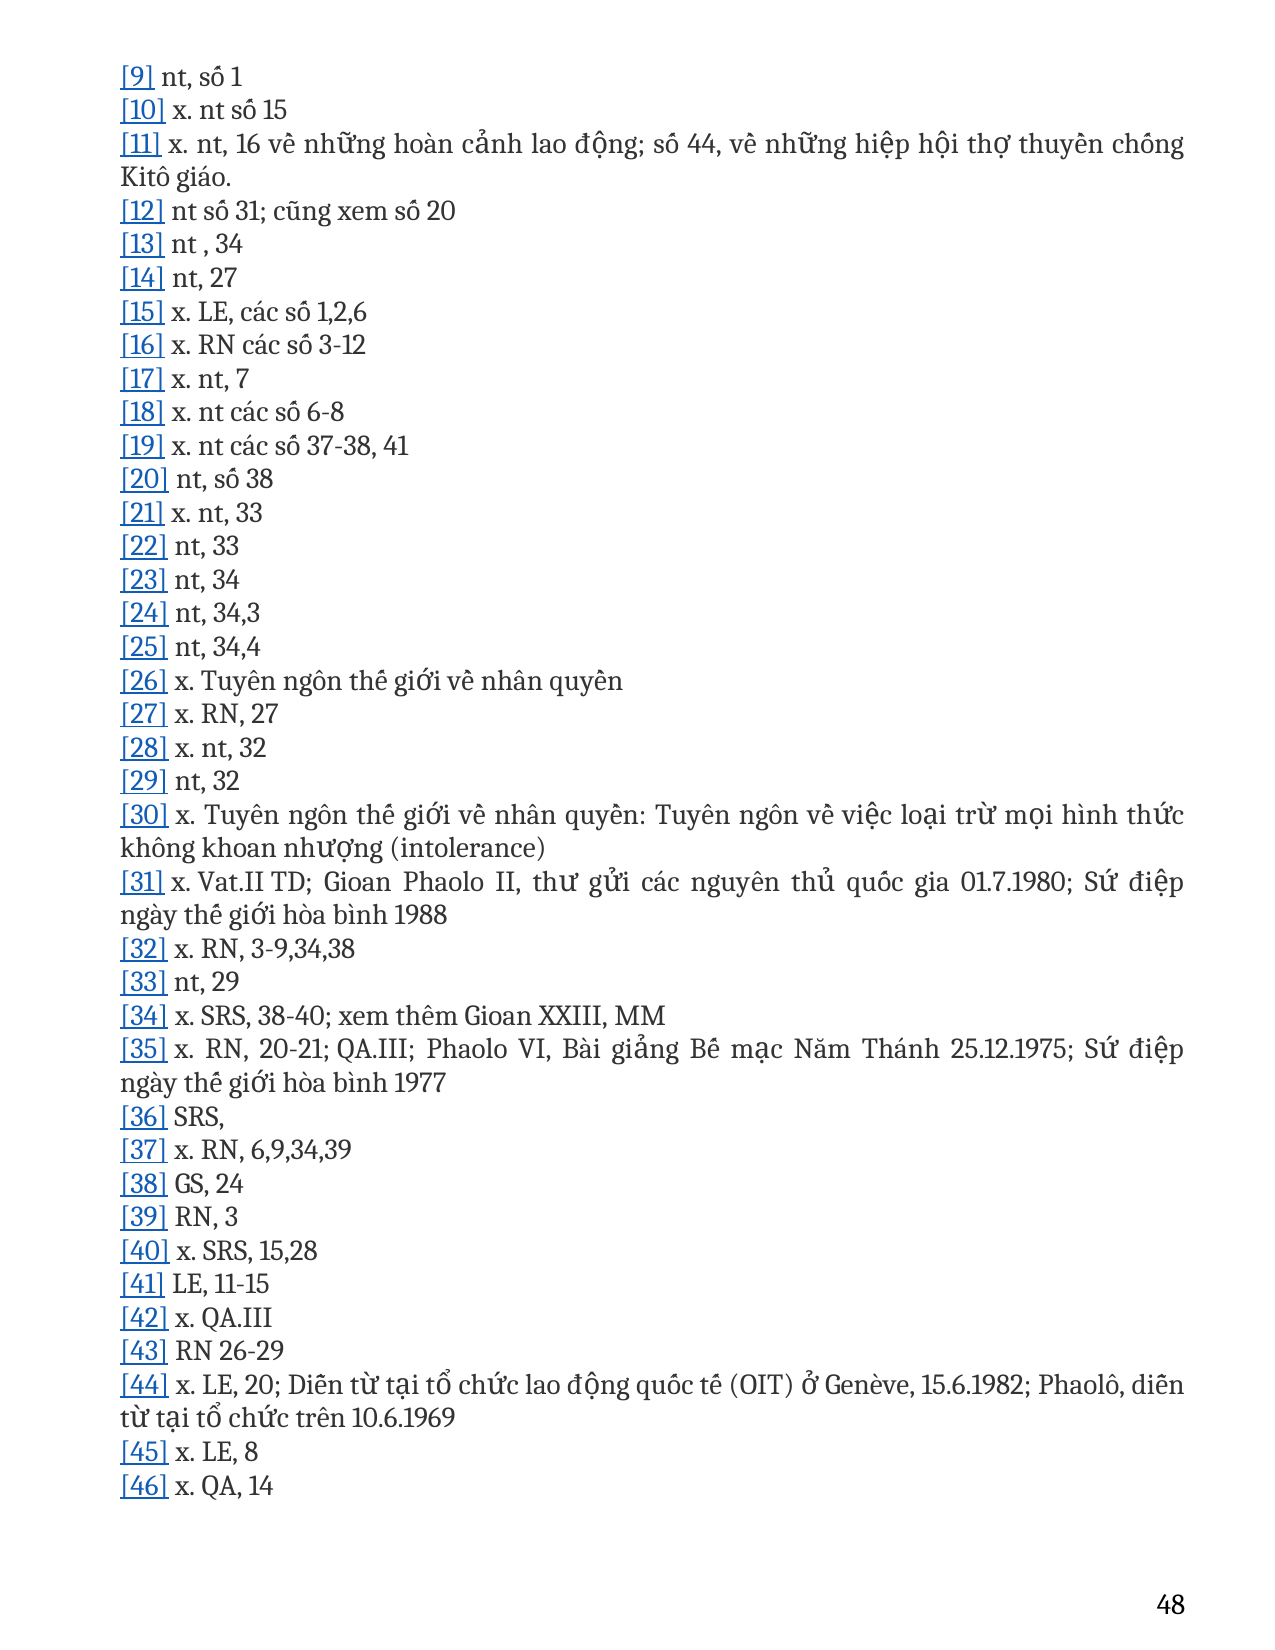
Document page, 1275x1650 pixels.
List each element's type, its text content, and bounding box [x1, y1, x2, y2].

text [23] nt, 34 [120, 563, 1185, 597]
text [27] x. RN, 27 [120, 697, 1185, 731]
text [29] nt, 32 [120, 764, 1185, 798]
text [28] x. nt, 32 [120, 731, 1185, 764]
text [17] x. nt, 7 [120, 362, 1185, 395]
text [25] nt, 34,4 [120, 630, 1185, 664]
text [19] x. nt các số 37-38, 41 [120, 429, 1185, 462]
text [36] SRS, [120, 1100, 1185, 1133]
text [18] x. nt các số 6-8 [120, 395, 1185, 429]
text [9] nt, số 1 [120, 60, 1185, 93]
text [20] nt, số 38 [120, 462, 1185, 496]
text [39] RN, 3 [120, 1200, 1185, 1234]
text [12] nt số 31; cũng xem số 20 [120, 194, 1185, 228]
text [14] nt, 27 [120, 261, 1185, 295]
text [13] nt , 34 [120, 228, 1185, 261]
text [43] RN 26-29 [120, 1334, 1185, 1368]
text [46] x. QA, 14 [120, 1469, 1185, 1502]
text [22] nt, 33 [120, 529, 1185, 563]
text [44] x. LE, 20; Diễn từ tại tổ chức lao động quốc tế (OIT) ở Genève, 15.6.1982; Phaolô, diễn từ tại tổ chức trên 10.6.1969 [120, 1368, 1185, 1435]
text [37] x. RN, 6,9,34,39 [120, 1133, 1185, 1167]
text [33] nt, 29 [120, 966, 1185, 999]
text [30] x. Tuyên ngôn thế giới về nhân quyền: Tuyên ngôn về việc loại trừ mọi hình thức không khoan nhượng (intolerance) [120, 798, 1185, 865]
text [41] LE, 11-15 [120, 1267, 1185, 1301]
text [40] x. SRS, 15,28 [120, 1234, 1185, 1267]
text [45] x. LE, 8 [120, 1435, 1185, 1469]
text [31] x. Vat.II TD; Gioan Phaolo II, thư gửi các nguyên thủ quốc gia 01.7.1980; Sứ điệp ngày thế giới hòa bình 1988 [120, 865, 1185, 932]
text [16] x. RN các số 3-12 [120, 328, 1185, 362]
text [21] x. nt, 33 [120, 496, 1185, 529]
text [35] x. RN, 20-21; QA.III; Phaolo VI, Bài giảng Bế mạc Năm Thánh 25.12.1975; Sứ điệp ngày thế giới hòa bình 1977 [120, 1033, 1185, 1100]
text [38] GS, 24 [120, 1167, 1185, 1200]
text [26] x. Tuyên ngôn thế giới về nhân quyền [120, 664, 1185, 697]
text [42] x. QA.III [120, 1301, 1185, 1334]
text [34] x. SRS, 38-40; xem thêm Gioan XXIII, MM [120, 999, 1185, 1033]
text [10] x. nt số 15 [120, 93, 1185, 127]
text [24] nt, 34,3 [120, 597, 1185, 630]
text [15] x. LE, các số 1,2,6 [120, 295, 1185, 328]
text [11] x. nt, 16 về những hoàn cảnh lao động; số 44, về những hiệp hội thợ thuyền chống Kitô giáo. [120, 127, 1185, 194]
text [32] x. RN, 3-9,34,38 [120, 932, 1185, 966]
